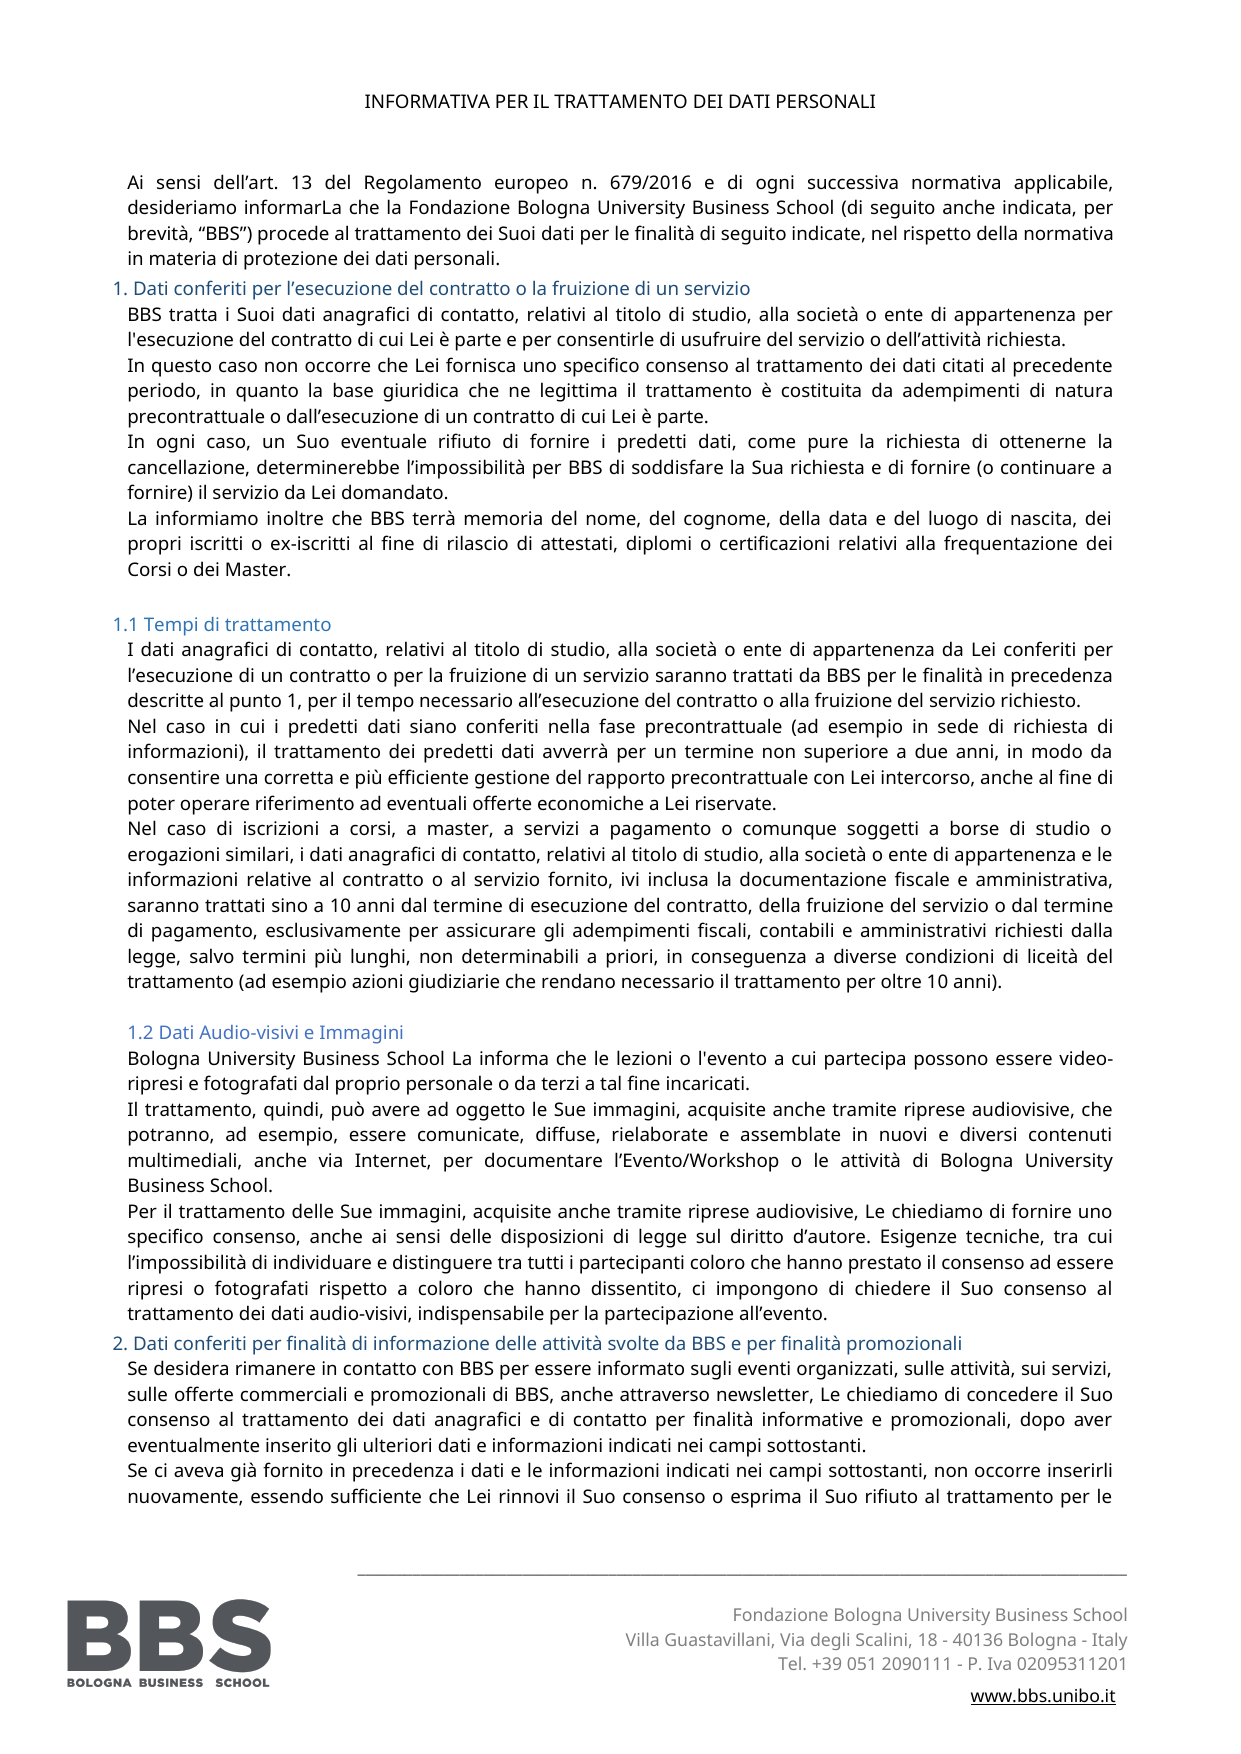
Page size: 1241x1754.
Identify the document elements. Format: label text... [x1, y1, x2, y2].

text Per il trattamento delle Sue immagini, acquisite anche tramite riprese audiovisive, Le chiediamo di fornire uno specifico consenso, anche ai sensi delle disposizioni di legge sul diritto d’autore. Esigenze tecniche, tra cui l’impossibilità di individuare e distinguere tra tutti i partecipanti coloro che hanno prestato il consenso ad essere ripresi o fotografati rispetto a coloro che hanno dissentito, ci impongono di chiedere il Suo consenso al trattamento dei dati audio-visivi, indispensabile per la partecipazione all’evento. [127, 1198, 1114, 1326]
text 1.2 Dati Audio-visivi e Immagini [127, 1019, 1114, 1045]
text Ai sensi dell’art. 13 del Regolamento europeo n. 679/2016 e di ogni successiva normativa applicabile, desideriamo informarLa che la Fondazione Bologna University Business School (di seguito anche indicata, per brevità, “BBS”) procede al trattamento dei Suoi dati per le finalità di seguito indicate, nel rispetto della normativa in materia di protezione dei dati personali. [127, 169, 1114, 271]
text Il trattamento, quindi, può avere ad oggetto le Sue immagini, acquisite anche tramite riprese audiovisive, che potranno, ad esempio, essere comunicate, diffuse, rielaborate e assemblate in nuovi e diversi contenuti multimediali, anche via Internet, per documentare l’Evento/Workshop o le attività di Bologna University Business School. [127, 1096, 1114, 1198]
text In ogni caso, un Suo eventuale rifiuto di fornire i predetti dati, come pure la richiesta di ottenerne la cancellazione, determinerebbe l’impossibilità per BBS di soddisfare la Sua richiesta e di fornire (o continuare a fornire) il servizio da Lei domandato. [127, 428, 1114, 505]
subtitle 1.1 Tempi di trattamento [112, 611, 1128, 637]
text Nel caso di iscrizioni a corsi, a master, a servizi a pagamento o comunque soggetti a borse di studio o erogazioni similari, i dati anagrafici di contatto, relativi al titolo di studio, alla società o ente di appartenenza e le informazioni relative al contratto o al servizio fornito, ivi inclusa la documentazione fiscale e amministrativa, saranno trattati sino a 10 anni dal termine di esecuzione del contratto, della fruizione del servizio o dal termine di pagamento, esclusivamente per assicurare gli adempimenti fiscali, contabili e amministrativi richiesti dalla legge, salvo termini più lunghi, non determinabili a priori, in conseguenza a diverse condizioni di liceità del trattamento (ad esempio azioni giudiziarie che rendano necessario il trattamento per oltre 10 anni). [127, 815, 1114, 994]
text Se desidera rimanere in contatto con BBS per essere informato sugli eventi organizzati, sulle attività, sui servizi, sulle offerte commerciali e promozionali di BBS, anche attraverso newsletter, Le chiediamo di concedere il Suo consenso al trattamento dei dati anagrafici e di contatto per finalità informative e promozionali, dopo aver eventualmente inserito gli ulteriori dati e informazioni indicati nei campi sottostanti. [127, 1356, 1114, 1458]
text Nel caso in cui i predetti dati siano conferiti nella fase precontrattuale (ad esempio in sede di richiesta di informazioni), il trattamento dei predetti dati avverrà per un termine non superiore a due anni, in modo da consentire una corretta e più efficiente gestione del rapporto precontrattuale con Lei intercorso, anche al fine di poter operare riferimento ad eventuali offerte economiche a Lei riservate. [127, 713, 1114, 815]
text BBS tratta i Suoi dati anagrafici di contatto, relativi al titolo di studio, alla società o ente di appartenenza per l'esecuzione del contratto di cui Lei è parte e per consentirle di usufruire del servizio o dell’attività richiesta. [127, 301, 1114, 352]
subtitle 2. Dati conferiti per finalità di informazione delle attività svolte da BBS e per finalità promozionali [112, 1330, 1128, 1356]
text I dati anagrafici di contatto, relativi al titolo di studio, alla società o ente di appartenenza da Lei conferiti per l’esecuzione di un contratto o per la fruizione di un servizio saranno trattati da BBS per le finalità in precedenza descritte al punto 1, per il tempo necessario all’esecuzione del contratto o alla fruizione del servizio richiesto. [127, 637, 1114, 713]
text In questo caso non occorre che Lei fornisca uno specifico consenso al trattamento dei dati citati al precedente periodo, in quanto la base giuridica che ne legittima il trattamento è costituita da adempimenti di natura precontrattuale o dall’esecuzione di un contratto di cui Lei è parte. [127, 352, 1114, 428]
text Bologna University Business School La informa che le lezioni o l'evento a cui partecipa possono essere video-ripresi e fotografati dal proprio personale o da terzi a tal fine incaricati. [127, 1045, 1114, 1096]
picture [67, 1599, 271, 1687]
text La informiamo inoltre che BBS terrà memoria del nome, del cognome, della data e del luogo di nascita, dei propri iscritti o ex-iscritti al fine di rilascio di attestati, diplomi o certificazioni relativi alla frequentazione dei Corsi o dei Master. [127, 505, 1114, 582]
text INFORMATIVA PER IL TRATTAMENTO DEI DATI PERSONALI [112, 89, 1128, 114]
subtitle 1. Dati conferiti per l’esecuzione del contratto o la fruizione di un servizio [112, 275, 1128, 301]
